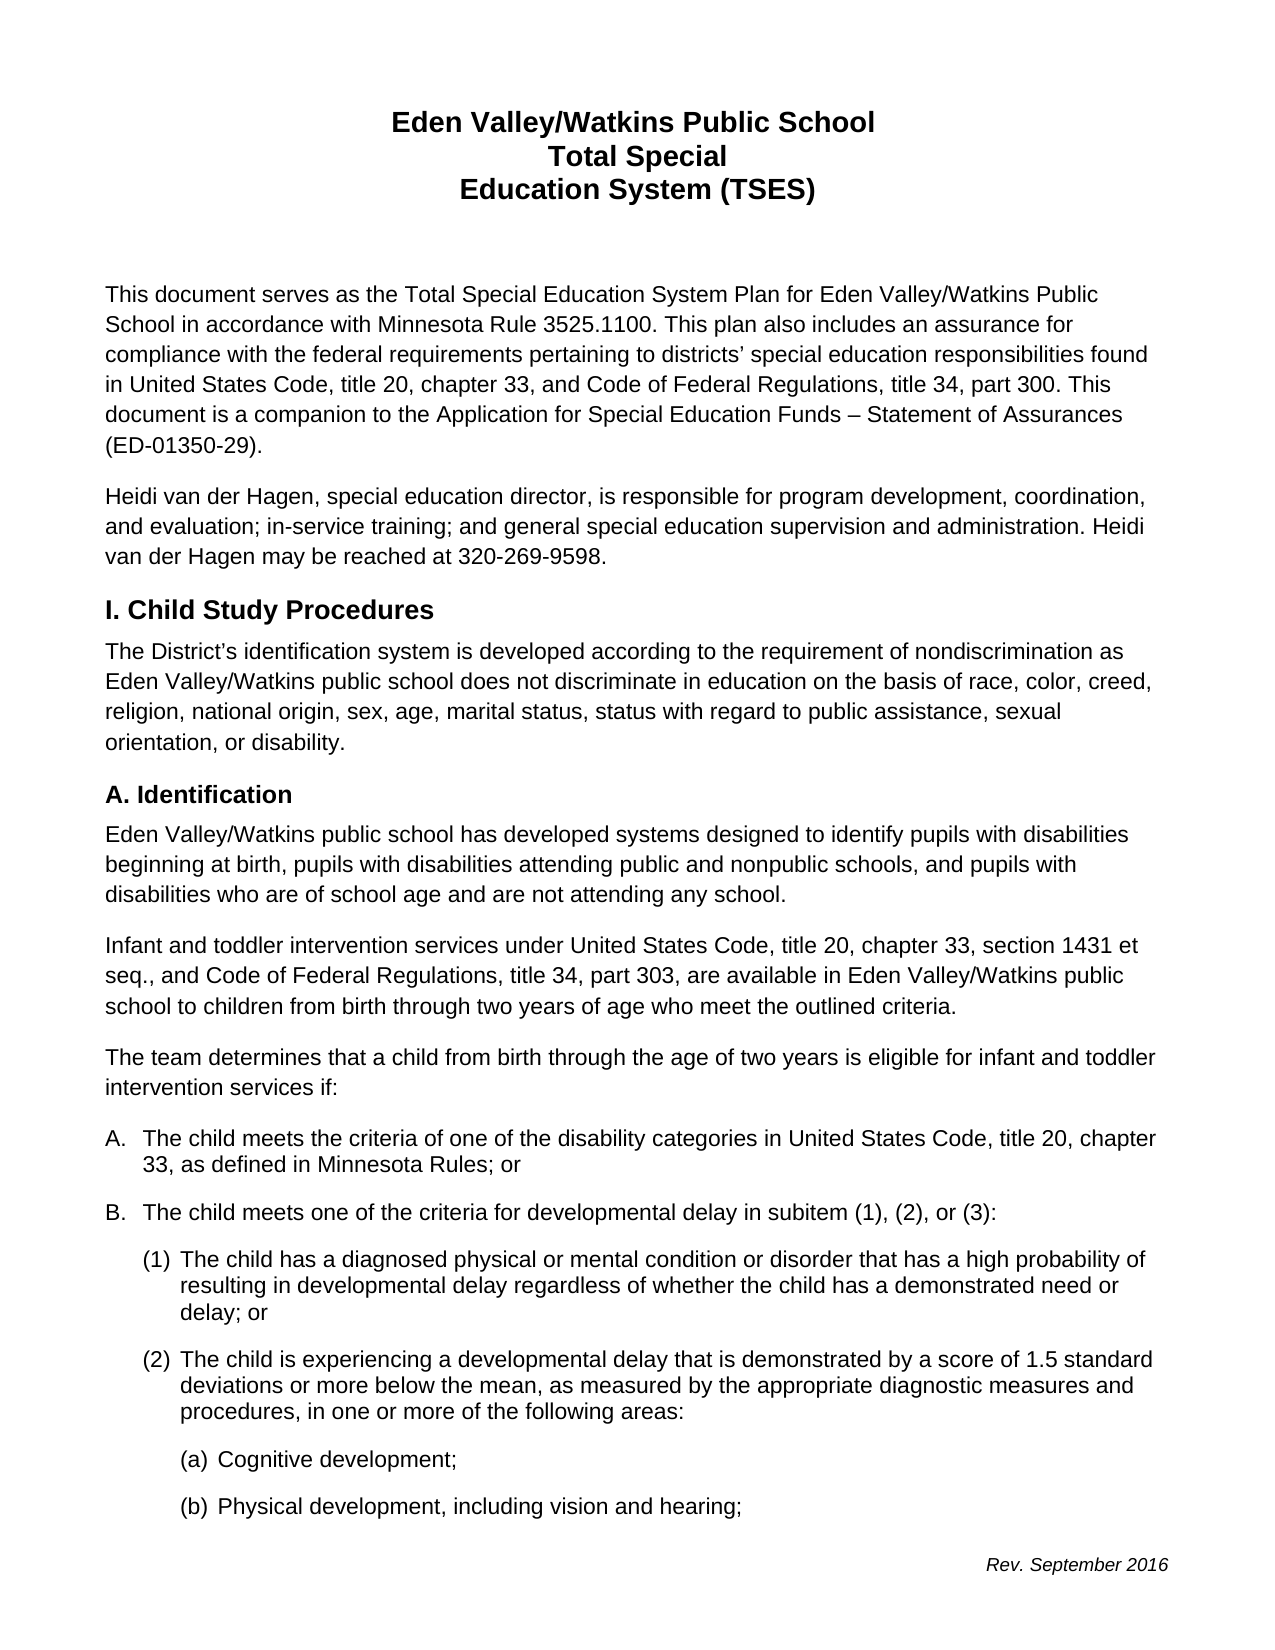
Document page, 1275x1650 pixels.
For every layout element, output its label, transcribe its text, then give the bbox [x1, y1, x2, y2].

list Cognitive development; [180, 1446, 1174, 1472]
text This document serves as the Total Special Education System Plan for Eden Valley/Watkins Public School in accordance with Minnesota Rule 3525.1100. This plan also includes an assurance for compliance with the federal requirements pertaining to districts’ special education responsibilities found in United States Code, title 20, chapter 33, and Code of Federal Regulations, title 34, part 300. This document is a companion to the Application for Special Education Funds – Statement of Assurances (ED-01350-29). [105, 281, 1170, 458]
text Eden Valley/Watkins public school has developed systems designed to identify pupils with disabilities beginning at birth, pupils with disabilities attending public and nonpublic schools, and pupils with disabilities who are of school age and are not attending any school. [105, 821, 1170, 908]
text The team determines that a child from birth through the age of two years is eligible for infant and toddler intervention services if: [105, 1044, 1170, 1100]
subtitle I. Child Study Procedures [105, 594, 1170, 625]
subtitle A. Identification [105, 779, 1170, 808]
list The child meets the criteria of one of the disability categories in United States Code, title 20, chapter 33, as defined in Minnesota Rules; or [105, 1125, 1174, 1178]
text Heidi van der Hagen, special education director, is responsible for program development, coordination, and evaluation; in-service training; and general special education supervision and administration. Heidi van der Hagen may be reached at 320-269-9598. [105, 483, 1170, 569]
list The child meets one of the criteria for developmental delay in subitem (1), (2), or (3): [105, 1198, 1174, 1225]
text Infant and toddler intervention services under United States Code, title 20, chapter 33, section 1431 et seq., and Code of Federal Regulations, title 34, part 303, are available in Eden Valley/Watkins public school to children from birth through two years of age who meet the outlined criteria. [105, 932, 1170, 1019]
text The District’s identification system is developed according to the requirement of nondiscrimination as Eden Valley/Watkins public school does not discriminate in education on the basis of race, color, creed, religion, national origin, sex, age, marital status, status with regard to public assistance, sexual orientation, or disability. [105, 638, 1170, 755]
title Eden Valley/Watkins Public School Total Special Education System (TSES) [105, 105, 1170, 206]
list The child is experiencing a developmental delay that is demonstrated by a score of 1.5 standard deviations or more below the mean, as measured by the appropriate diagnostic measures and procedures, in one or more of the following areas: [142, 1346, 1174, 1425]
list The child has a diagnosed physical or mental condition or disorder that has a high probability of resulting in developmental delay regardless of whether the child has a demonstrated need or delay; or [142, 1246, 1174, 1325]
list Physical development, including vision and hearing; [180, 1493, 1174, 1519]
